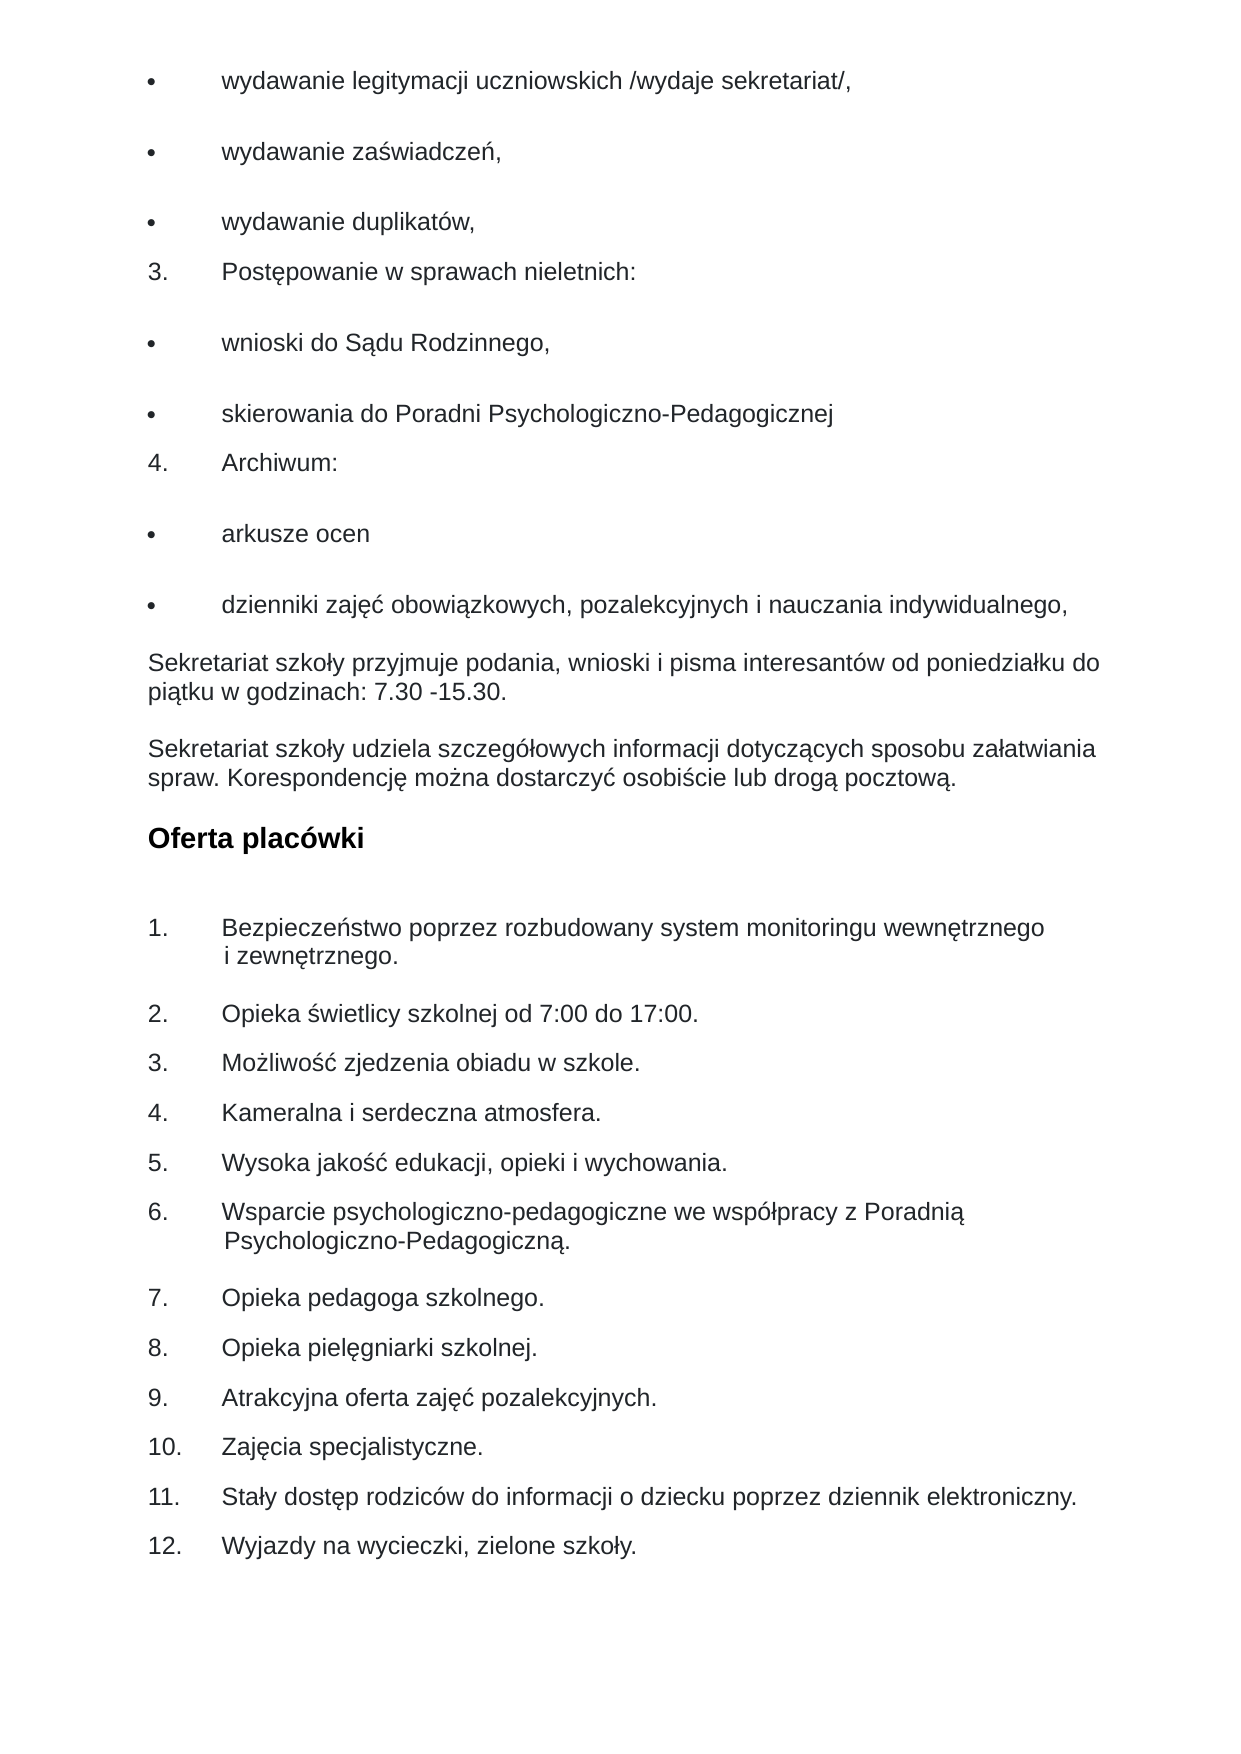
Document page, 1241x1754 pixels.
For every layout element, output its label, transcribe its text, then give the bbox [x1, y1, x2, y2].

list Wsparcie psychologiczno-pedagogiczne we współpracy z Poradnią [148, 1197, 1137, 1226]
list Atrakcyjna oferta zajęć pozalekcyjnych. [148, 1383, 1137, 1411]
list arkusze ocen [148, 498, 1137, 548]
list Wyjazdy na wycieczki, zielone szkoły. [148, 1531, 1137, 1560]
list Kameralna i serdeczna atmosfera. [148, 1098, 1137, 1127]
list Bezpieczeństwo poprzez rozbudowany system monitoringu wewnętrznego [148, 913, 1137, 941]
list wnioski do Sądu Rodzinnego, [148, 306, 1137, 356]
subtitle Oferta placówki [148, 821, 1137, 854]
list wydawanie zaświadczeń, [148, 115, 1137, 165]
list Archiwum: [148, 448, 1137, 477]
list dzienniki zajęć obowiązkowych, pozalekcyjnych i nauczania indywidualnego, [148, 568, 1137, 618]
list Zajęcia specjalistyczne. [148, 1432, 1137, 1461]
text Sekretariat szkoły przyjmuje podania, wnioski i pisma interesantów od poniedziałku do piątku w godzinach: 7.30 -15.30. [148, 648, 1137, 705]
text i zewnętrznego. [148, 941, 1137, 970]
list Opieka świetlicy szkolnej od 7:00 do 17:00. [148, 999, 1137, 1028]
list Stały dostęp rodziców do informacji o dziecku poprzez dziennik elektroniczny. [148, 1482, 1137, 1511]
list wydawanie duplikatów, [148, 186, 1137, 236]
list Opieka pedagoga szkolnego. [148, 1283, 1137, 1312]
list Postępowanie w sprawach nieletnich: [148, 257, 1137, 286]
text Sekretariat szkoły udziela szczegółowych informacji dotyczących sposobu załatwiania spraw. Korespondencję można dostarczyć osobiście lub drogą pocztową. [148, 734, 1137, 792]
list Opieka pielęgniarki szkolnej. [148, 1333, 1137, 1362]
list Możliwość zjedzenia obiadu w szkole. [148, 1048, 1137, 1077]
list skierowania do Poradni Psychologiczno-Pedagogicznej [148, 377, 1137, 427]
list Wysoka jakość edukacji, opieki i wychowania. [148, 1148, 1137, 1176]
text Psychologiczno-Pedagogiczną. [148, 1226, 1137, 1255]
list wydawanie legitymacji uczniowskich /wydaje sekretariat/, [148, 44, 1137, 94]
